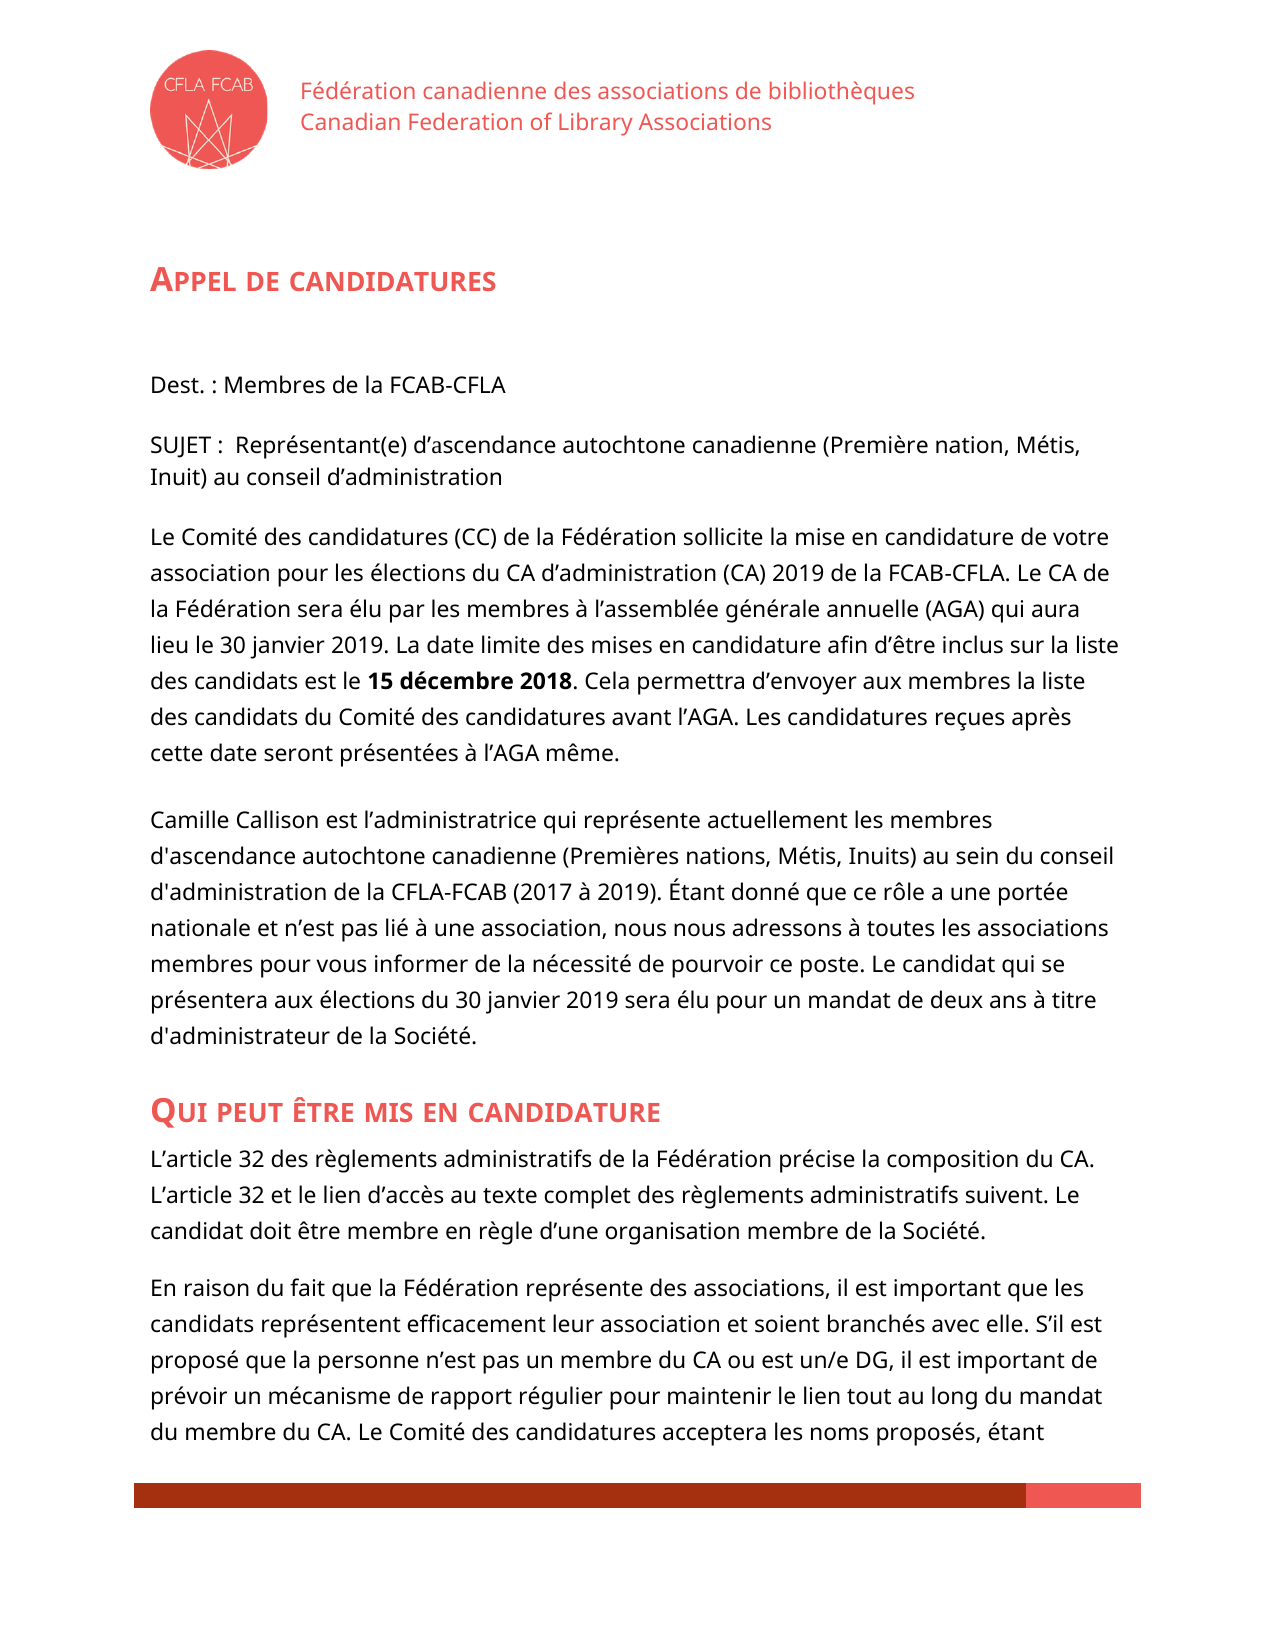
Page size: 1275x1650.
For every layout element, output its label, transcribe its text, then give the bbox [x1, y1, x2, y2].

picture [150, 50, 268, 169]
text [150, 1272, 1125, 1447]
subtitle Appel de candidatures [150, 256, 1125, 301]
text Dest. : Membres de la FCAB-CFLA [150, 369, 1125, 400]
text L’article 32 des règlements administratifs de la Fédération précise la composition du CA. L’article 32 et le lien d’accès au texte complet des règlements administratifs suivent. Le candidat doit être membre en règle d’une organisation membre de la Société. [150, 1143, 1125, 1246]
text SUJET : Représentant(e) d’ascendance autochtone canadienne (Première nation, Métis, Inuit) au conseil d’administration [150, 429, 1125, 492]
subtitle Qui peut être mis en candidature [150, 1087, 1125, 1132]
text Le Comité des candidatures (CC) de la Fédération sollicite la mise en candidature de votre association pour les élections du CA d’administration (CA) 2019 de la FCAB-CFLA. Le CA de la Fédération sera élu par les membres à l’assemblée générale annuelle (AGA) qui aura lieu le 30 janvier 2019. La date limite des mises en candidature afin d’être inclus sur la liste des candidats est le 15 décembre 2018. Cela permettra d’envoyer aux membres la liste des candidats du Comité des candidatures avant l’AGA. Les candidatures reçues après cette date seront présentées à l’AGA même. [150, 521, 1125, 768]
subtitle Camille Callison est l’administratrice qui représente actuellement les membres d'ascendance autochtone canadienne (Premières nations, Métis, Inuits) au sein du conseil d'administration de la CFLA-FCAB (2017 à 2019). Étant donné que ce rôle a une portée nationale et n’est pas lié à une association, nous nous adressons à toutes les associations membres pour vous informer de la nécessité de pourvoir ce poste. Le candidat qui se présentera aux élections du 30 janvier 2019 sera élu pour un mandat de deux ans à titre d'administrateur de la Société. [150, 804, 1125, 1051]
